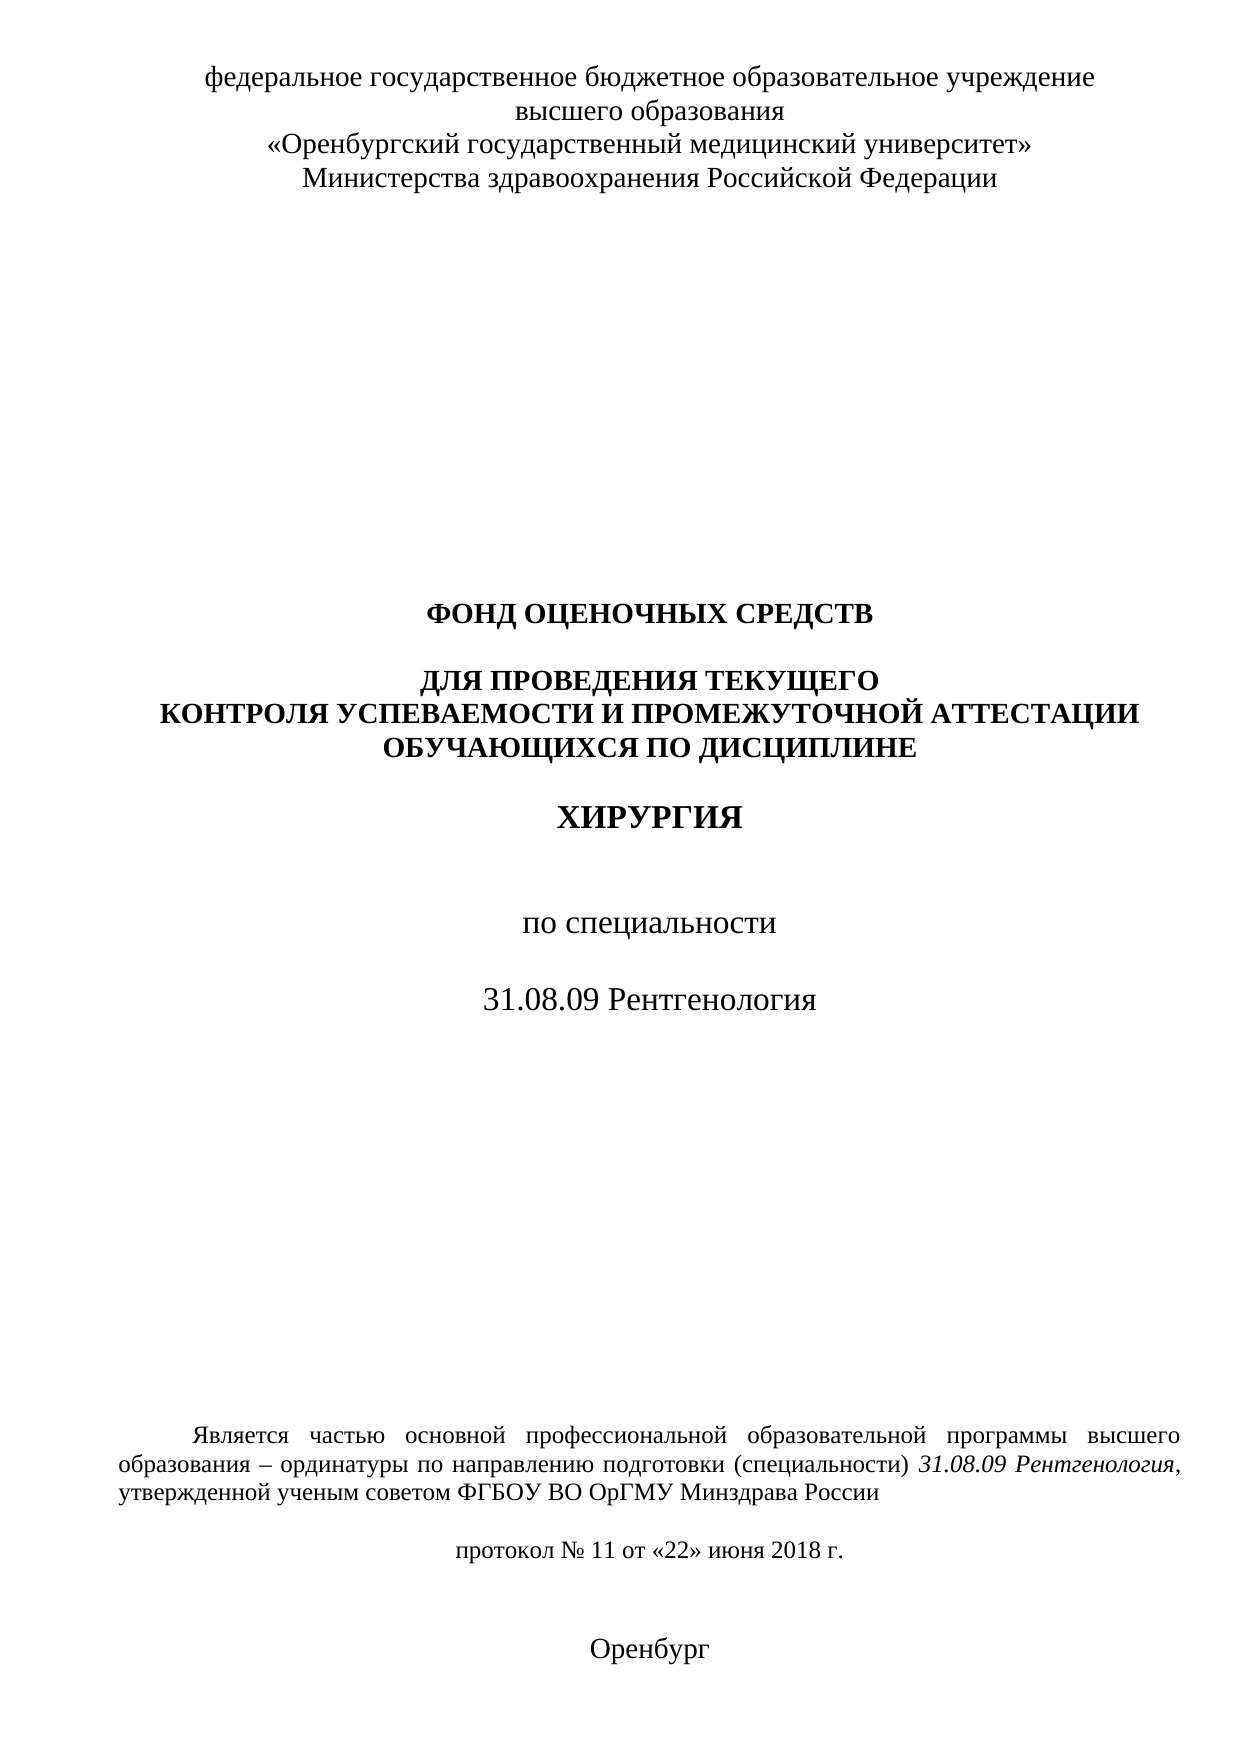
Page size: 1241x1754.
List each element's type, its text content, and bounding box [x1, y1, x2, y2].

text федеральное государственное бюджетное образовательное учреждение [118, 59, 1181, 93]
text ОБУЧАЮЩИХСЯ ПО ДИСЦИПЛИНЕ [118, 730, 1181, 763]
text высшего образования [118, 93, 1181, 126]
text «Оренбургский государственный медицинский университет» [118, 126, 1181, 160]
text Оренбург [118, 1631, 1181, 1664]
text ДЛЯ ПРОВЕДЕНИЯ ТЕКУЩЕГО [118, 663, 1181, 696]
text 31.08.09 Рентгенология [118, 979, 1181, 1017]
text Является частью основной профессиональной образовательной программы высшего образования – ординатуры по направлению подготовки (специальности) 31.08.09 Рентгенология, утвержденной ученым советом ФГБОУ ВО ОрГМУ Минздрава России [118, 1420, 1181, 1506]
text протокол № 11 от «22» июня 2018 г. [118, 1535, 1181, 1564]
text ФОНД ОЦЕНОЧНЫХ СРЕДСТВ [118, 596, 1181, 629]
text КОНТРОЛЯ УСПЕВАЕМОСТИ И ПРОМЕЖУТОЧНОЙ АТТЕСТАЦИИ [118, 696, 1181, 730]
text ХИРУРГИЯ [118, 797, 1181, 835]
text Министерства здравоохранения Российской Федерации [118, 160, 1181, 193]
text по специальности [118, 902, 1181, 941]
